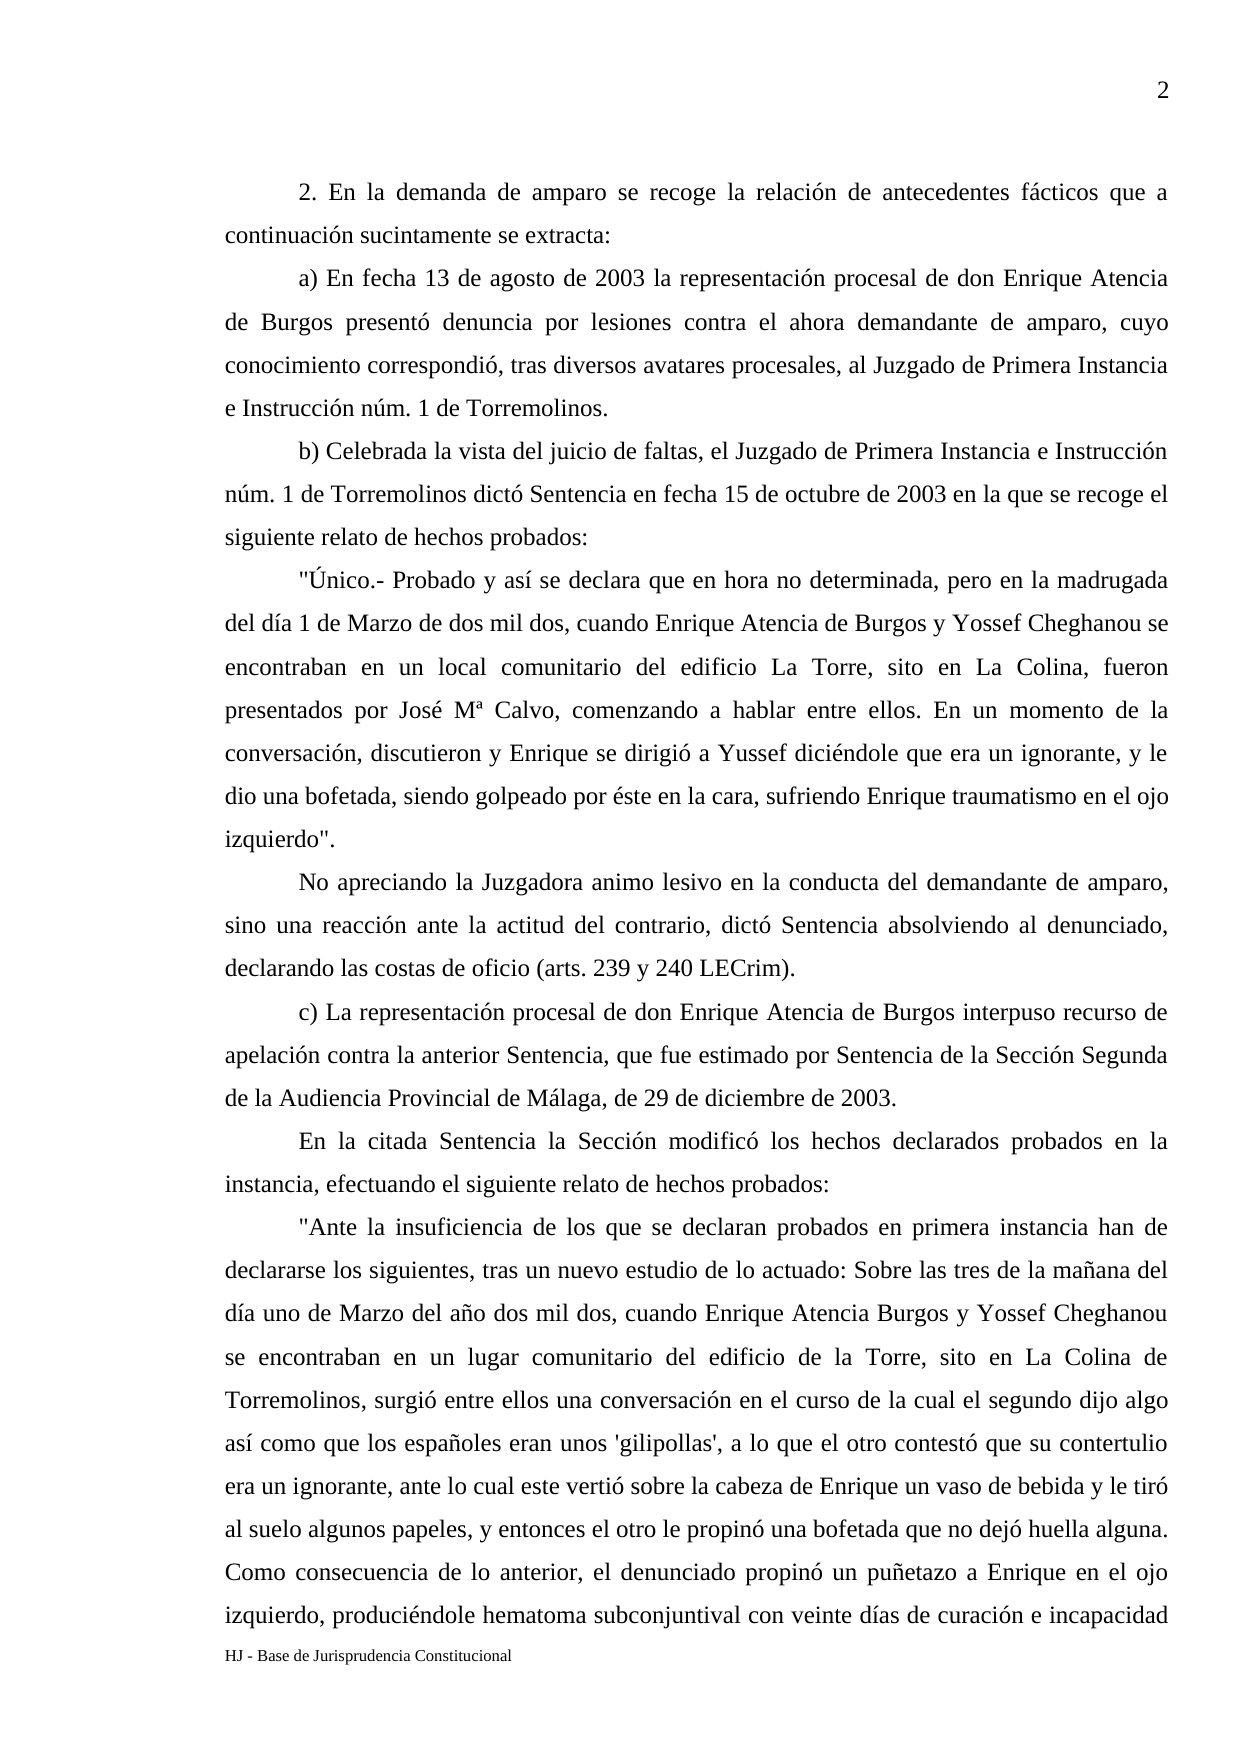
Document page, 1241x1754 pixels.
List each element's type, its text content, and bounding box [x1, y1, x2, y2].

text c) La representación procesal de don Enrique Atencia de Burgos interpuso recurso de apelación contra la anterior Sentencia, que fue estimado por Sentencia de la Sección Segunda de la Audiencia Provincial de Málaga, de 29 de diciembre de 2003. [224, 997, 1169, 1112]
text "Único.- Probado y así se declara que en hora no determinada, pero en la madrugada del día 1 de Marzo de dos mil dos, cuando Enrique Atencia de Burgos y Yossef Cheghanou se encontraban en un local comunitario del edificio La Torre, sito en La Colina, fueron presentados por José Mª Calvo, comenzando a hablar entre ellos. En un momento de la conversación, discutieron y Enrique se dirigió a Yussef diciéndole que era un ignorante, y le dio una bofetada, siendo golpeado por éste en la cara, sufriendo Enrique traumatismo en el ojo izquierdo". [224, 565, 1169, 853]
text 2. En la demanda de amparo se recoge la relación de antecedentes fácticos que a continuación sucintamente se extracta: [224, 177, 1169, 249]
text En la citada Sentencia la Sección modificó los hechos declarados probados en la instancia, efectuando el siguiente relato de hechos probados: [224, 1126, 1169, 1198]
text No apreciando la Juzgadora animo lesivo en la conducta del demandante de amparo, sino una reacción ante la actitud del contrario, dictó Sentencia absolviendo al denunciado, declarando las costas de oficio (arts. 239 y 240 LECrim). [224, 867, 1169, 982]
text b) Celebrada la vista del juicio de faltas, el Juzgado de Primera Instancia e Instrucción núm. 1 de Torremolinos dictó Sentencia en fecha 15 de octubre de 2003 en la que se recoge el siguiente relato de hechos probados: [224, 436, 1169, 551]
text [224, 1212, 1169, 1629]
text a) En fecha 13 de agosto de 2003 la representación procesal de don Enrique Atencia de Burgos presentó denuncia por lesiones contra el ahora demandante de amparo, cuyo conocimiento correspondió, tras diversos avatares procesales, al Juzgado de Primera Instancia e Instrucción núm. 1 de Torremolinos. [224, 263, 1169, 422]
